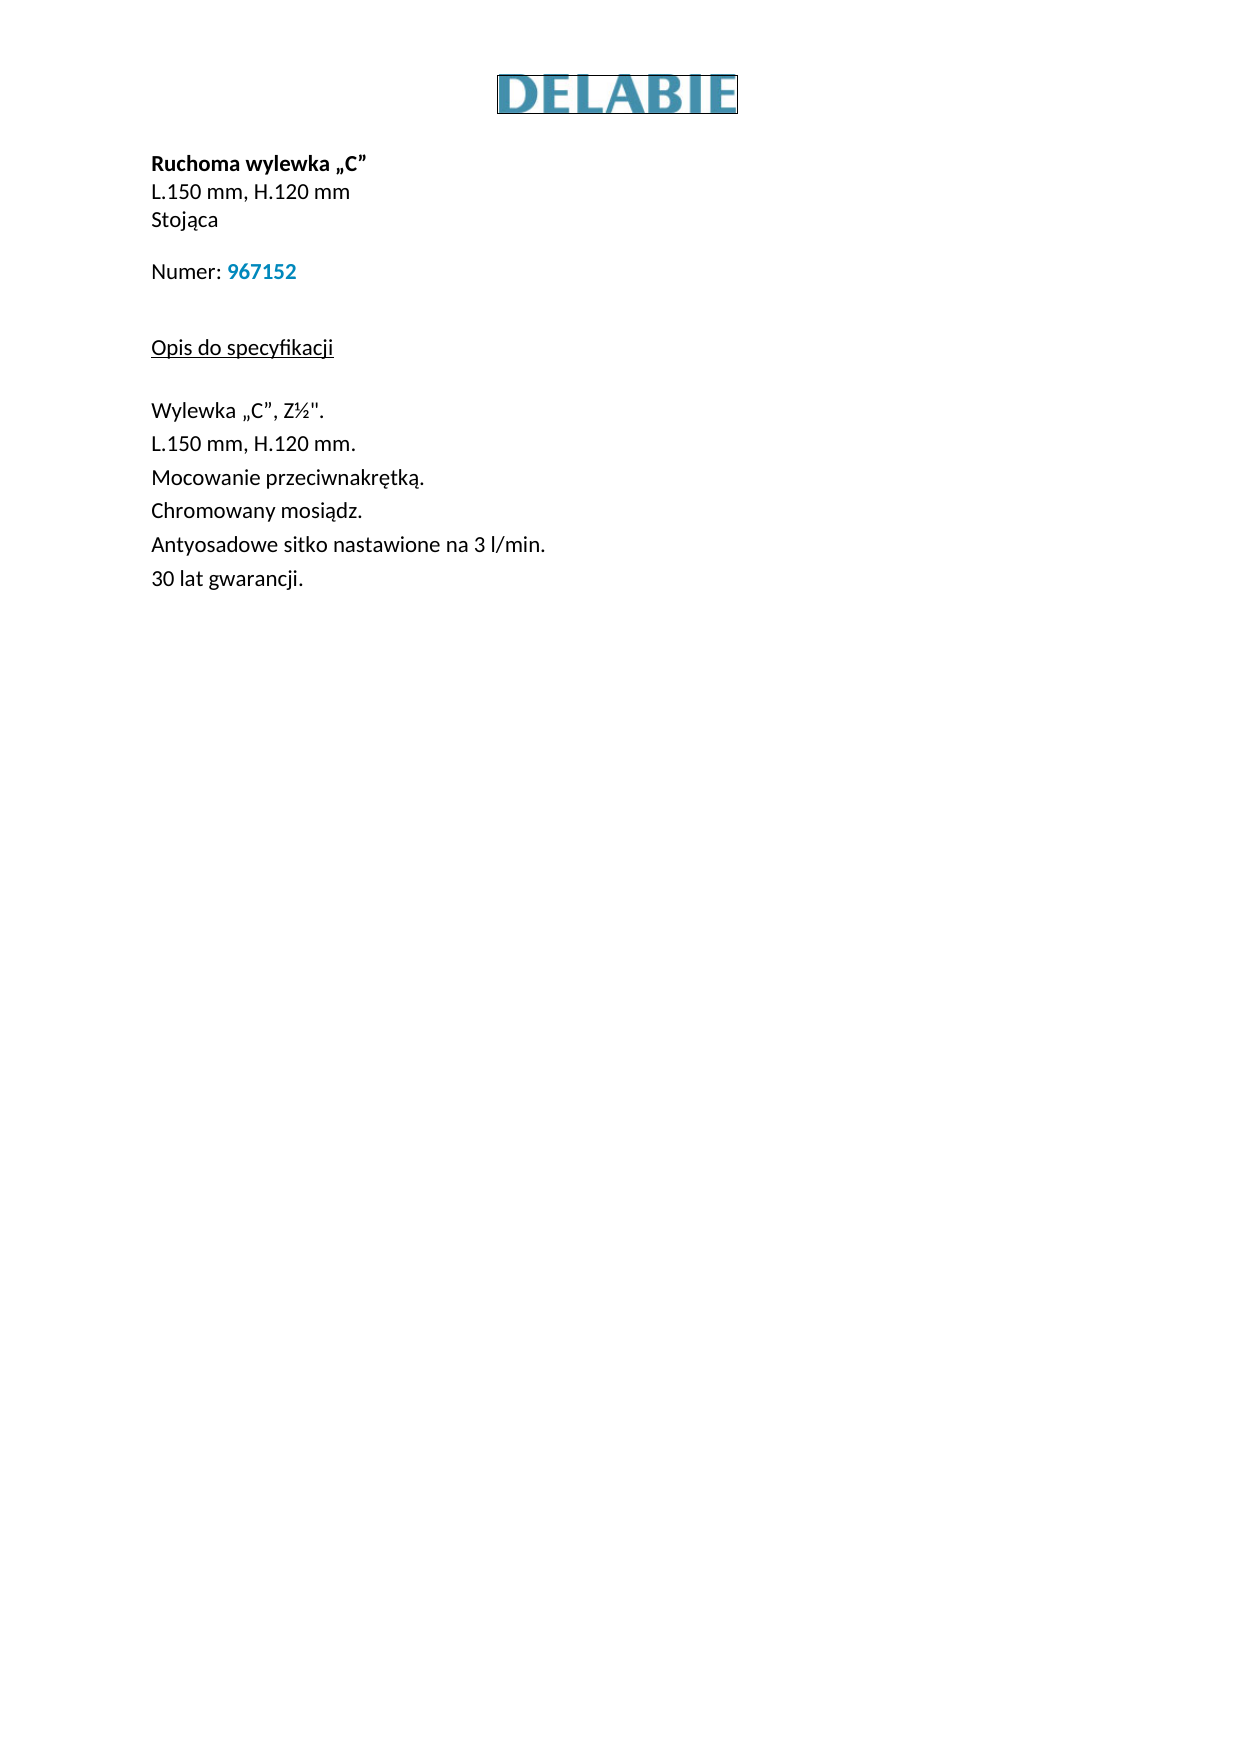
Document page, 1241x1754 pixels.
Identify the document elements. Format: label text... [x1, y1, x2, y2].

text Chromowany mosiądz. [151, 497, 1084, 525]
text Opis do specyfikacji [151, 333, 1084, 361]
text Numer: 967152 [151, 257, 1084, 285]
text L.150 mm, H.120 mm [151, 177, 1084, 205]
text Mocowanie przeciwnakrętką. [151, 463, 1084, 491]
text Ruchoma wylewka „C” [151, 149, 1084, 177]
text Stojąca [151, 205, 1084, 233]
text Wylewka „C”, Z½". [151, 396, 1084, 424]
text 30 lat gwarancji. [151, 564, 1084, 592]
text Antyosadowe sitko nastawione na 3 l/min. [151, 530, 1084, 558]
text L.150 mm, H.120 mm. [151, 429, 1084, 458]
picture [498, 76, 737, 113]
